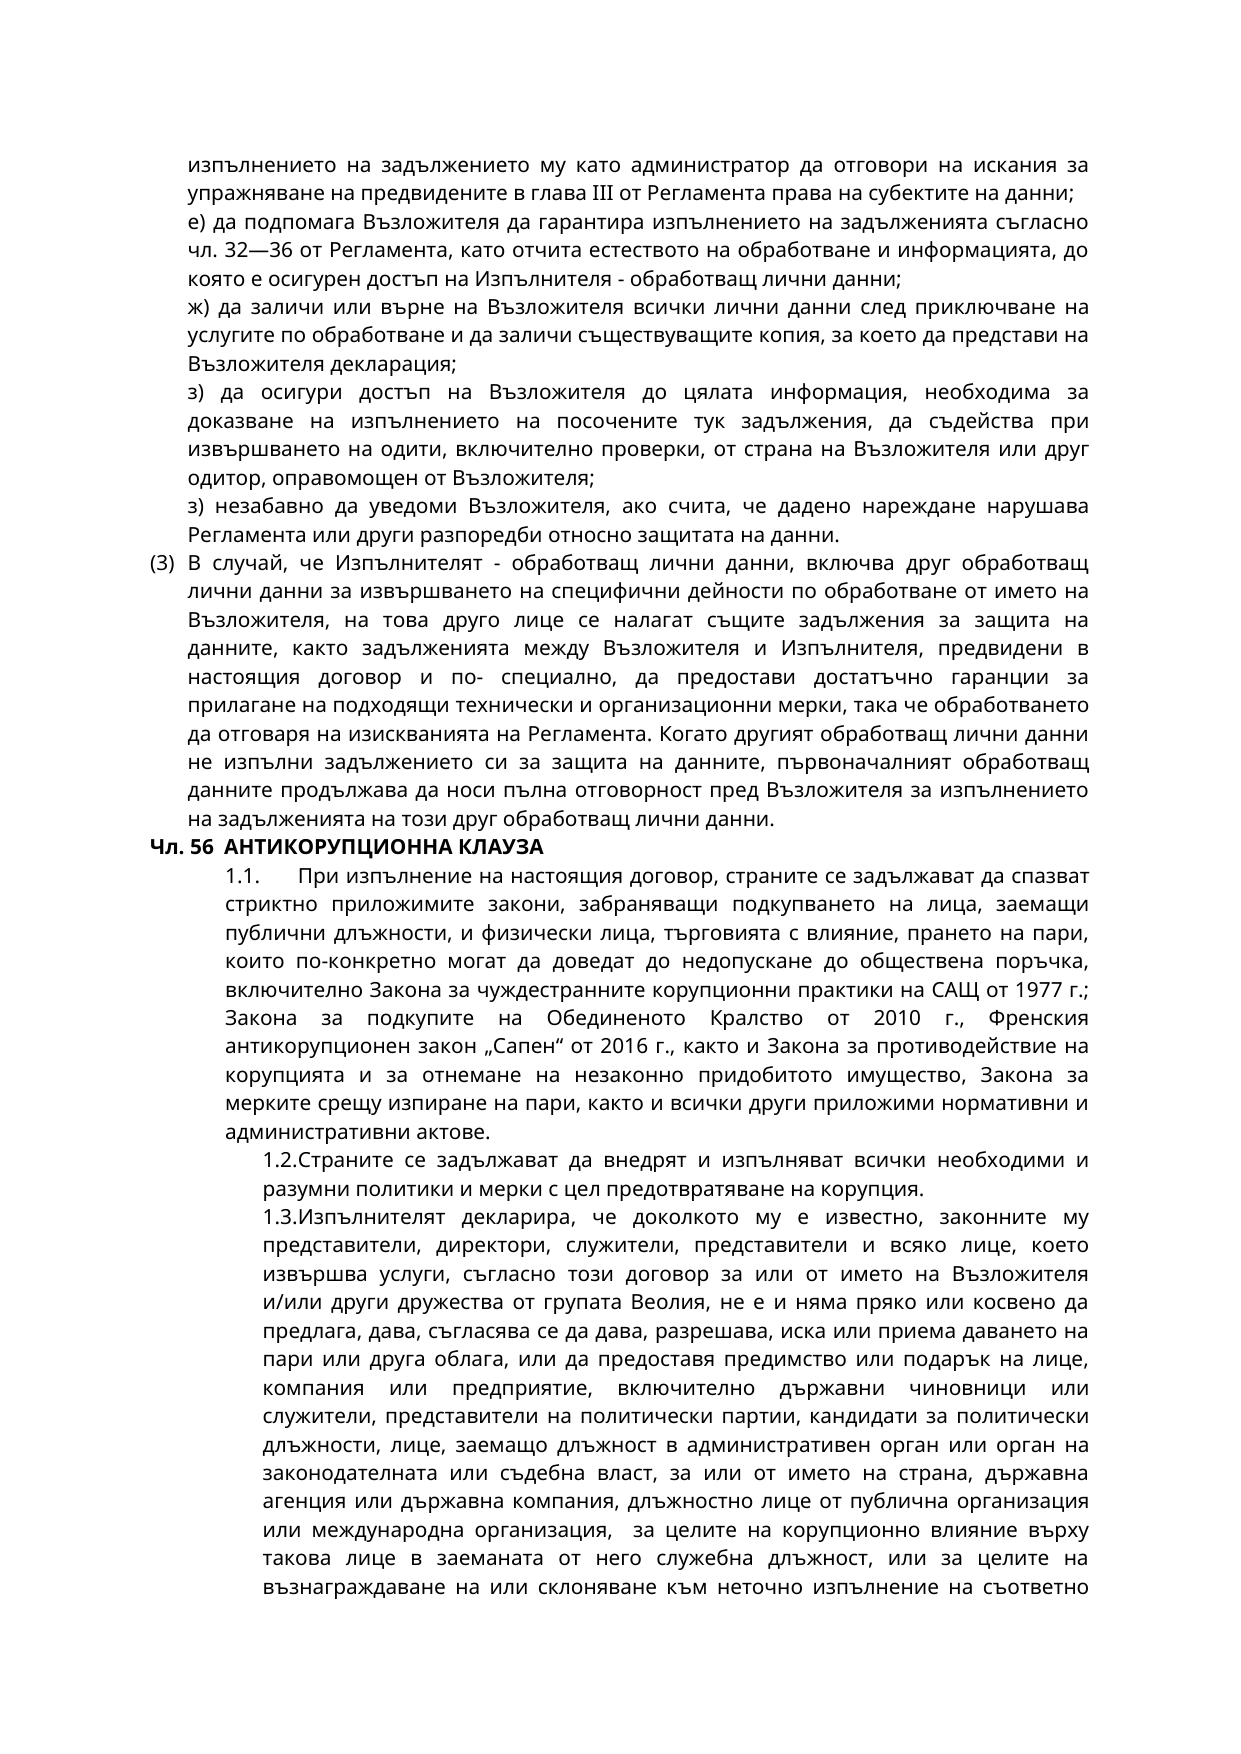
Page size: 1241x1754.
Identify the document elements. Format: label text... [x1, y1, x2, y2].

text з) незабавно да уведоми Възложителя, ако счита, че дадено нареждане нарушава Регламента или други разпоредби относно защитата на данни. [187, 491, 1090, 548]
text 1.1. При изпълнение на настоящия договор, страните се задължават да спазват стриктно приложимите закони, забраняващи подкупването на лица, заемащи публични длъжности, и физически лица, търговията с влияние, прането на пари, които по-конкретно могат да доведат до недопускане до обществена поръчка, включително Закона за чуждестранните корупционни практики на САЩ от 1977 г.; Закона за подкупите на Обединеното Кралство от 2010 г., Френския антикорупционен закон „Сапен“ от 2016 г., както и Закона за противодействие на корупцията и за отнемане на незаконно придобитото имущество, Закона за мерките срещу изпиране на пари, както и всички други приложими нормативни и административни актове. [225, 861, 1090, 1145]
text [187, 150, 1090, 207]
text Чл. 56 АНТИКОРУПЦИОННА КЛАУЗА [150, 832, 1090, 861]
text з) да осигури достъп на Възложителя до цялата информация, необходима за доказване на изпълнението на посочените тук задължения, да съдейства при извършването на одити, включително проверки, от страна на Възложителя или друг одитор, оправомощен от Възложителя; [187, 377, 1090, 491]
list В случай, че Изпълнителят - обработващ лични данни, включва друг обработващ лични данни за извършването на специфични дейности по обработване от името на Възложителя, на това друго лице се налагат същите задължения за защита на данните, както задълженията между Възложителя и Изпълнителя, предвидени в настоящия договор и по- специално, да предостави достатъчно гаранции за прилагане на подходящи технически и организационни мерки, така че обработването да отговаря на изискванията на Регламента. Когато другият обработващ лични данни не изпълни задължението си за защита на данните, първоначалният обработващ данните продължава да носи пълна отговорност пред Възложителя за изпълнението на задълженията на този друг обработващ лични данни. [150, 548, 1090, 832]
text ж) да заличи или върне на Възложителя всички лични данни след приключване на услугите по обработване и да заличи съществуващите копия, за което да представи на Възложителя декларация; [187, 292, 1090, 377]
text е) да подпомага Възложителя да гарантира изпълнението на задълженията съгласно чл. 32—36 от Регламента, като отчита естеството на обработване и информацията, до която е осигурен достъп на Изпълнителя - обработващ лични данни; [187, 207, 1090, 292]
text 1.2. Страните се задължават да внедрят и изпълняват всички необходими и разумни политики и мерки с цел предотвратяване на корупция. [262, 1145, 1090, 1202]
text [262, 1202, 1090, 1600]
